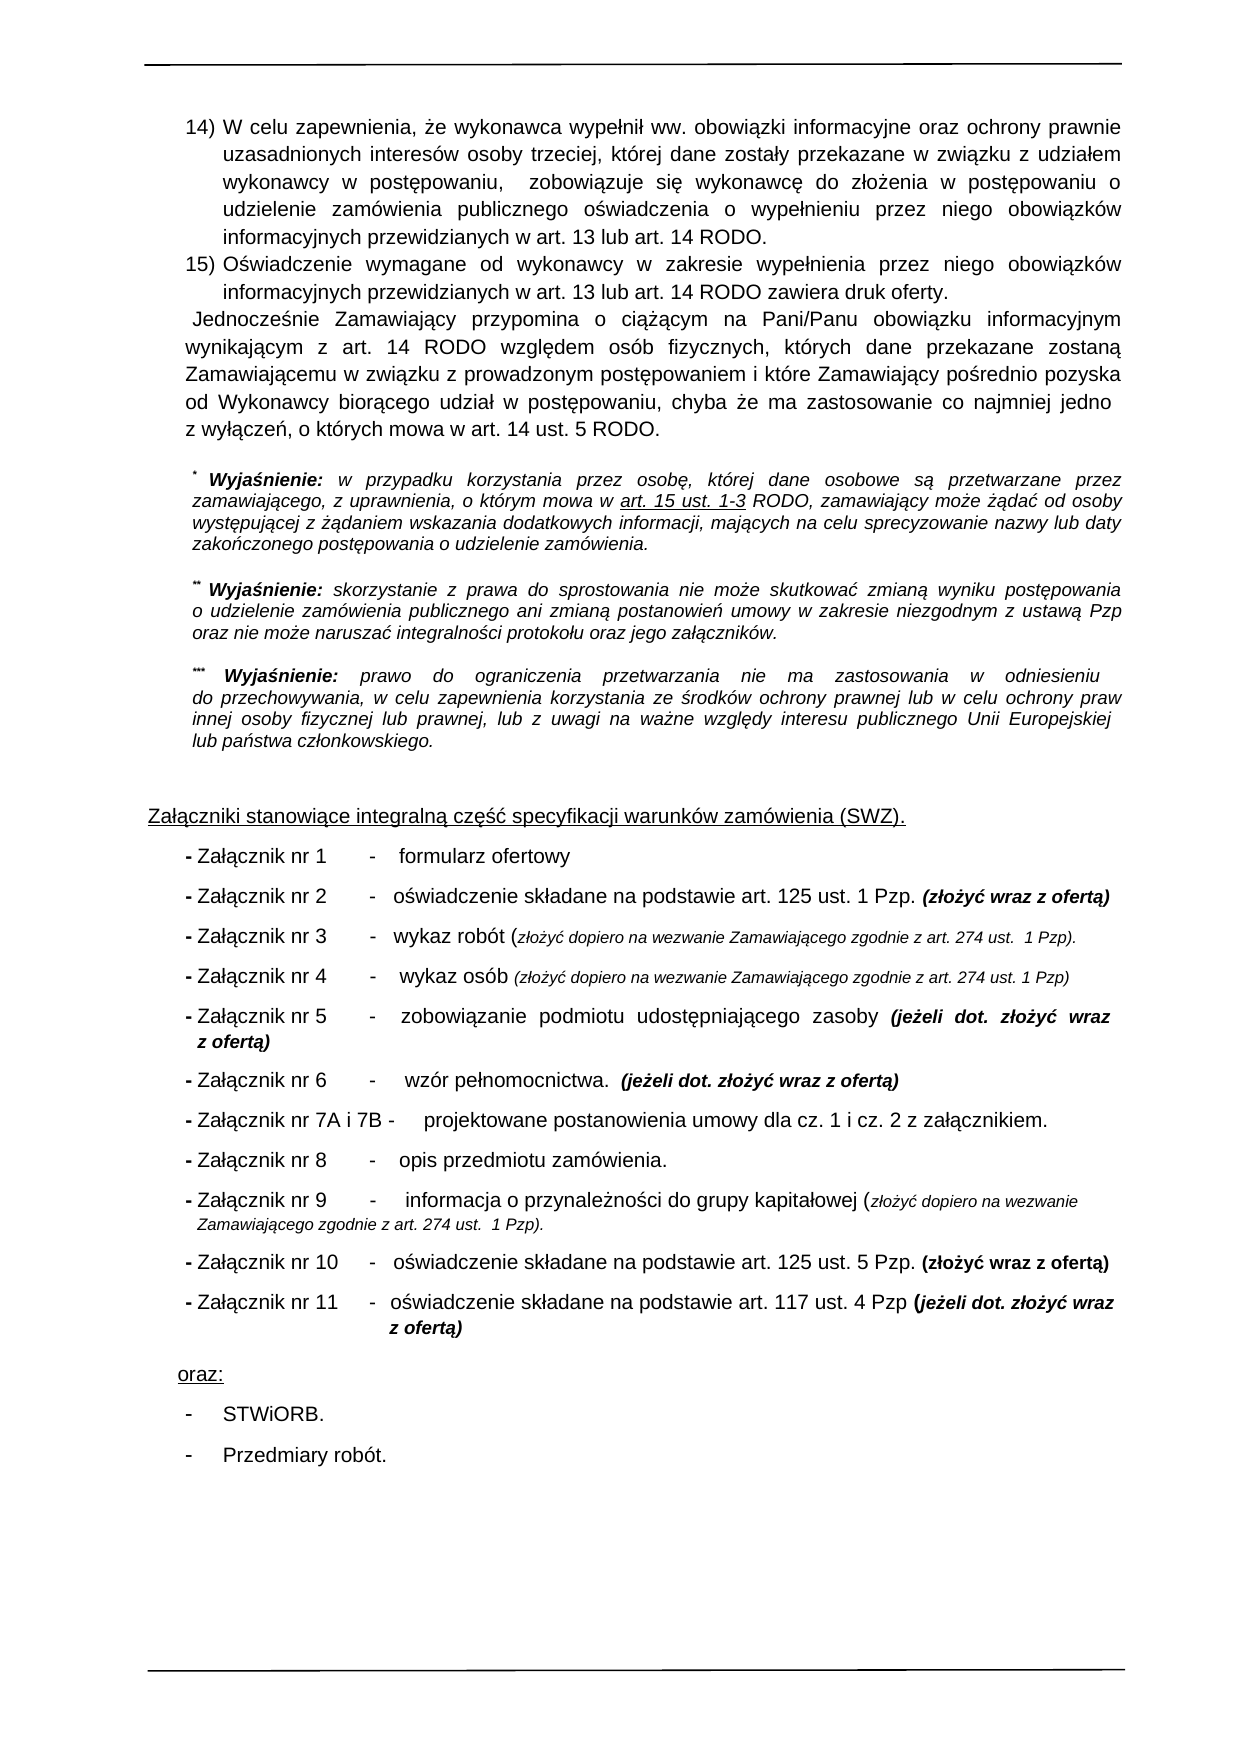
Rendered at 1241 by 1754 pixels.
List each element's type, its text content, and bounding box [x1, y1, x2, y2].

list Załącznik nr 3 - wykaz robót (złożyć dopiero na wezwanie Zamawiającego zgodnie z art. 274 ust. 1 Pzp). [185, 924, 1122, 948]
list STWiORB. [185, 1402, 1122, 1426]
text Jednocześnie Zamawiający przypomina o ciążącym na Pani/Panu obowiązku informacyjnym wynikającym z art. 14 RODO względem osób fizycznych, których dane przekazane zostaną Zamawiającemu w związku z prowadzonym postępowaniem i które Zamawiający pośrednio pozyska od Wykonawcy biorącego udział w postępowaniu, chyba że ma zastosowanie co najmniej jedno z wyłączeń, o których mowa w art. 14 ust. 5 RODO. [185, 307, 1122, 441]
list Oświadczenie wymagane od wykonawcy w zakresie wypełnienia przez niego obowiązków informacyjnych przewidzianych w art. 13 lub art. 14 RODO zawiera druk oferty. [185, 252, 1122, 303]
list Załącznik nr 4 - wykaz osób (złożyć dopiero na wezwanie Zamawiającego zgodnie z art. 274 ust. 1 Pzp) [185, 964, 1122, 988]
list Załącznik nr 11 - oświadczenie składane na podstawie art. 117 ust. 4 Pzp (jeżeli dot. złożyć wraz z ofertą) [185, 1289, 1122, 1338]
list Przedmiary robót. [185, 1442, 1122, 1466]
list W celu zapewnienia, że wykonawca wypełnił ww. obowiązki informacyjne oraz ochrony prawnie uzasadnionych interesów osoby trzeciej, której dane zostały przekazane w związku z udziałem wykonawcy w postępowaniu, zobowiązuje się wykonawcę do złożenia w postępowaniu o udzielenie zamówienia publicznego oświadczenia o wypełnieniu przez niego obowiązków informacyjnych przewidzianych w art. 13 lub art. 14 RODO. [185, 114, 1122, 248]
text *** Wyjaśnienie: prawo do ograniczenia przetwarzania nie ma zastosowania w odniesieniu do przechowywania, w celu zapewnienia korzystania ze środków ochrony prawnej lub w celu ochrony praw innej osoby fizycznej lub prawnej, lub z uwagi na ważne względy interesu publicznego Unii Europejskiej lub państwa członkowskiego. [192, 665, 1122, 751]
list Załącznik nr 7A i 7B - projektowane postanowienia umowy dla cz. 1 i cz. 2 z załącznikiem. [185, 1108, 1122, 1132]
text Załączniki stanowiące integralną część specyfikacji warunków zamówienia (SWZ). [148, 804, 1122, 828]
list Załącznik nr 8 - opis przedmiotu zamówienia. [185, 1148, 1122, 1172]
text * Wyjaśnienie: w przypadku korzystania przez osobę, której dane osobowe są przetwarzane przez zamawiającego, z uprawnienia, o którym mowa w art. 15 ust. 1-3 RODO, zamawiający może żądać od osoby występującej z żądaniem wskazania dodatkowych informacji, mających na celu sprecyzowanie nazwy lub daty zakończonego postępowania o udzielenie zamówienia. [192, 468, 1122, 555]
list Załącznik nr 6 - wzór pełnomocnictwa. (jeżeli dot. złożyć wraz z ofertą) [185, 1068, 1122, 1092]
text ** Wyjaśnienie: skorzystanie z prawa do sprostowania nie może skutkować zmianą wyniku postępowania o udzielenie zamówienia publicznego ani zmianą postanowień umowy w zakresie niezgodnym z ustawą Pzp oraz nie może naruszać integralności protokołu oraz jego załączników. [192, 579, 1122, 643]
list Załącznik nr 2 - oświadczenie składane na podstawie art. 125 ust. 1 Pzp. (złożyć wraz z ofertą) [185, 884, 1122, 908]
list Załącznik nr 10 - oświadczenie składane na podstawie art. 125 ust. 5 Pzp. (złożyć wraz z ofertą) [185, 1249, 1122, 1273]
list Załącznik nr 9 - informacja o przynależności do grupy kapitałowej (złożyć dopiero na wezwanie Zamawiającego zgodnie z art. 274 ust. 1 Pzp). [185, 1188, 1122, 1234]
text oraz: [177, 1362, 1122, 1386]
list Załącznik nr 1 - formularz ofertowy [185, 844, 1122, 868]
list Załącznik nr 5 - zobowiązanie podmiotu udostępniającego zasoby (jeżeli dot. złożyć wraz z ofertą) [185, 1004, 1122, 1052]
